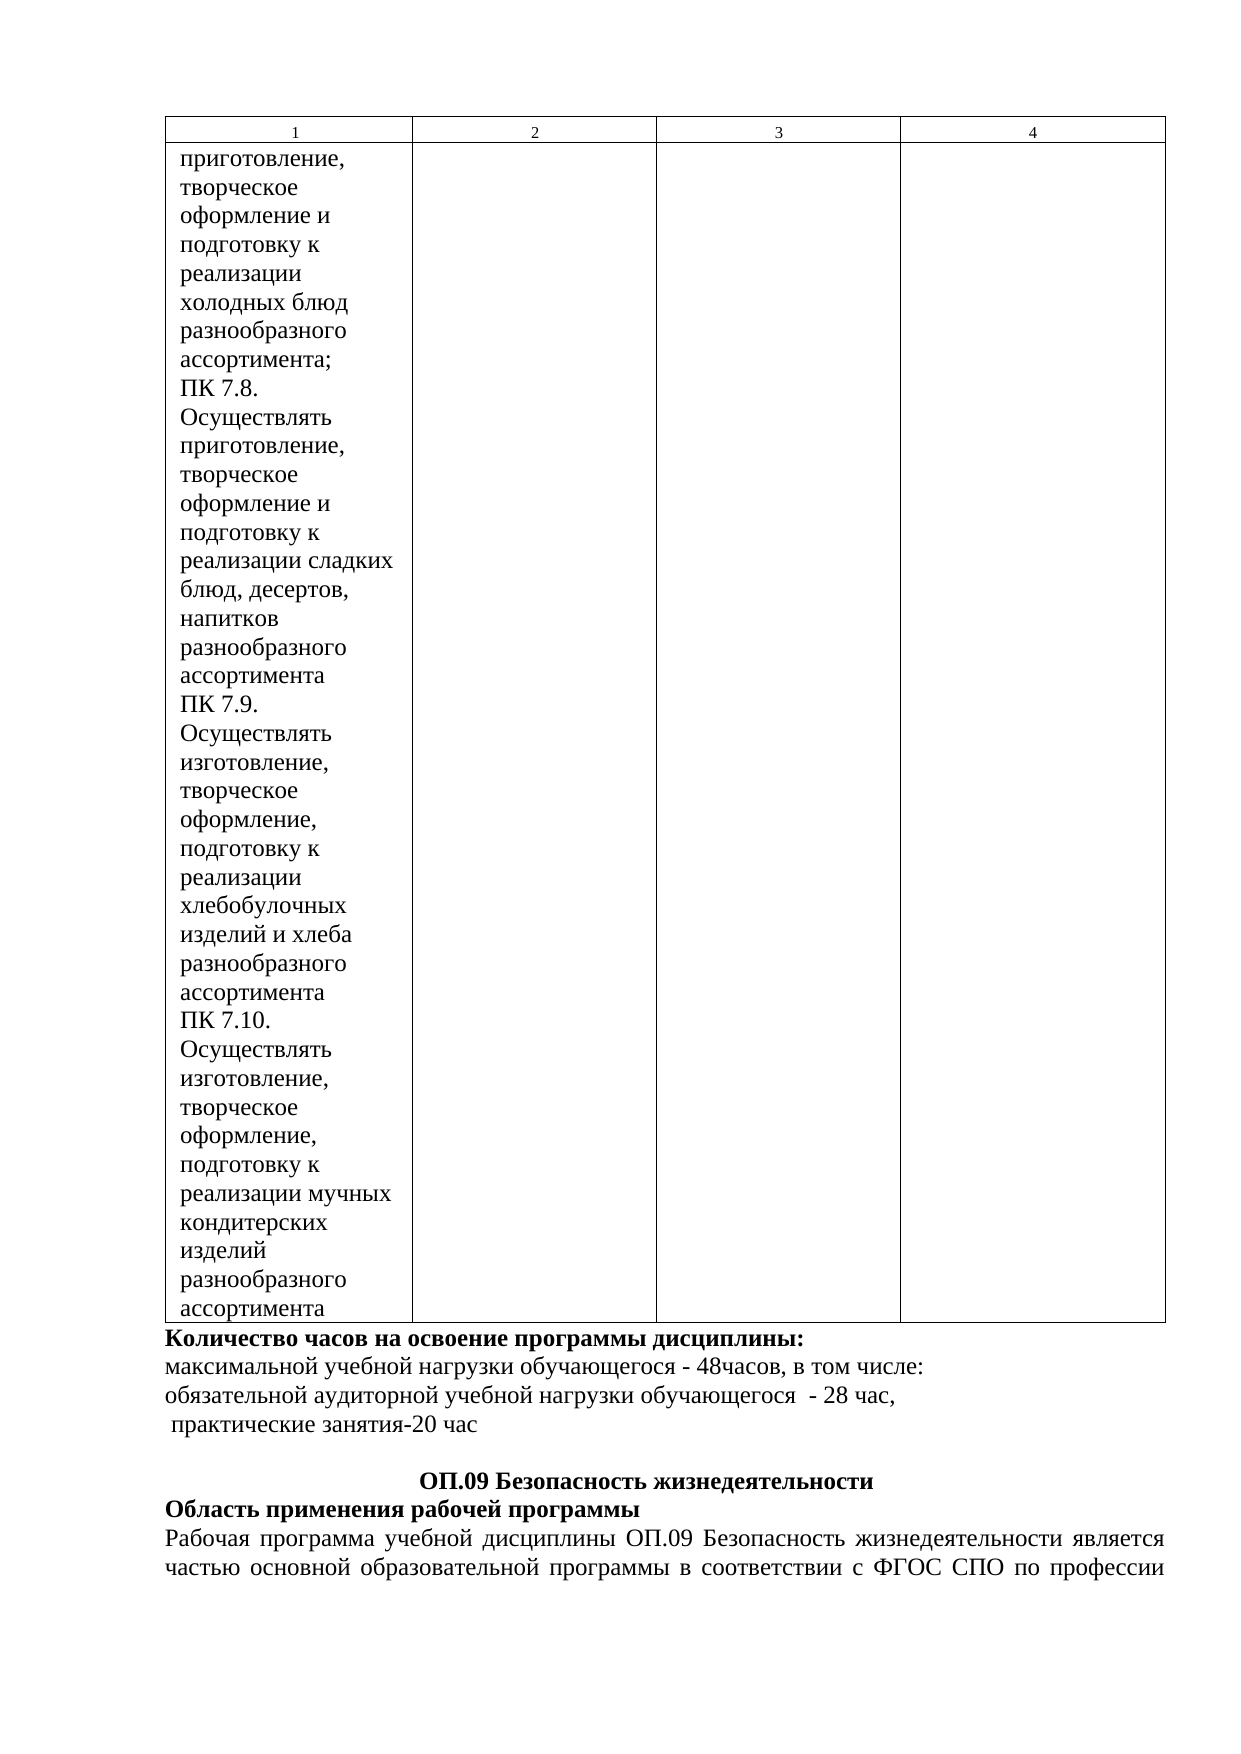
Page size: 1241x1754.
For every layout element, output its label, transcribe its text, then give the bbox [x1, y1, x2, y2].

table_cell приготовление, творческое оформление и подготовку к реализации холодных блюд разнообразного ассортимента; ПК 7.8. Осуществлять приготовление, творческое оформление и подготовку к реализации сладких блюд, десертов, напитков разнообразного ассортимента ПК 7.9. Осуществлять изготовление, творческое оформление, подготовку к реализации хлебобулочных изделий и хлеба разнообразного ассортимента ПК 7.10. Осуществлять изготовление, творческое оформление, подготовку к реализации мучных кондитерских изделий разнообразного ассортимента [166, 143, 412, 1322]
table_cell [657, 143, 900, 1322]
table_cell 2 [413, 117, 656, 142]
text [164, 1523, 1165, 1581]
table_cell 3 [657, 117, 900, 142]
text Количество часов на освоение программы дисциплины: [164, 1323, 1165, 1351]
text обязательной аудиторной учебной нагрузки обучающегося - 28 час, [164, 1380, 1165, 1409]
text практические занятия-20 час [164, 1409, 1165, 1438]
text Область применения рабочей программы [164, 1494, 1165, 1523]
table_cell 4 [901, 117, 1165, 142]
table_cell 1 [166, 117, 412, 142]
text максимальной учебной нагрузки обучающегося - 48часов, в том числе: [164, 1351, 1165, 1380]
text ОП.09 Безопасность жизнедеятельности [127, 1466, 1165, 1494]
table_cell [413, 143, 656, 1322]
table_cell [901, 143, 1165, 1322]
